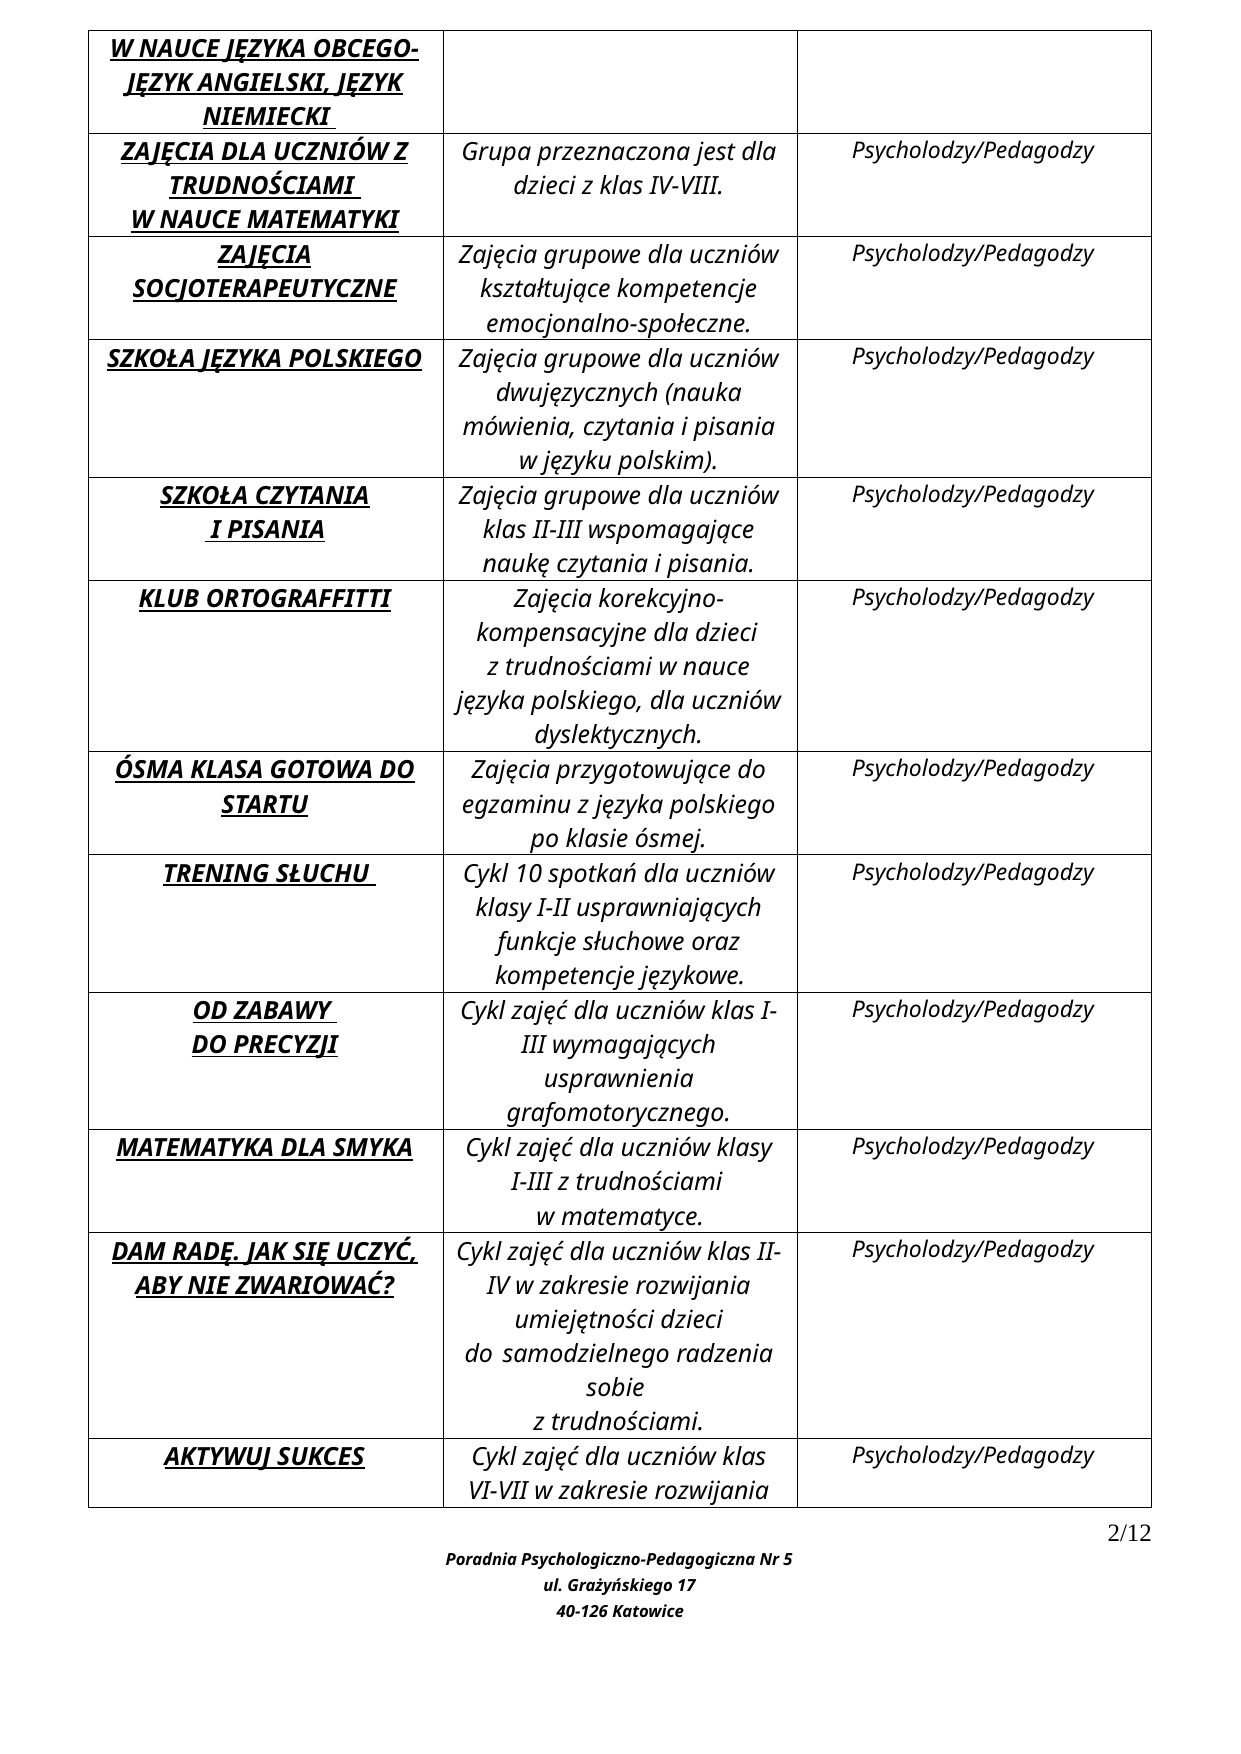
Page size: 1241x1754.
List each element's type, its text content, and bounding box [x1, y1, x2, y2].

table_cell Zajęcia grupowe dla uczniów dwujęzycznych (nauka mówienia, czytania i pisania w języku polskim). [444, 340, 797, 477]
table_cell Zajęcia grupowe dla uczniów klas II-III wspomagające naukę czytania i pisania. [444, 478, 797, 580]
table_cell SZKOŁA JĘZYKA POLSKIEGO [89, 340, 443, 477]
table_cell Psycholodzy/Pedagodzy [798, 1233, 1151, 1438]
table_cell KLUB ORTOGRAFFITTI [89, 581, 443, 751]
table_cell ZAJĘCIA DLA UCZNIÓW Z TRUDNOŚCIAMI W NAUCE MATEMATYKI [89, 134, 443, 236]
table_cell Zajęcia grupowe dla uczniów kształtujące kompetencje emocjonalno-społeczne. [444, 237, 797, 339]
table_cell MATEMATYKA DLA SMYKA [89, 1130, 443, 1232]
table_cell Cykl zajęć dla uczniów klasy I-III z trudnościami w matematyce. [444, 1130, 797, 1232]
table_cell Cykl 10 spotkań dla uczniów klasy I-II usprawniających funkcje słuchowe oraz kompetencje językowe. [444, 855, 797, 992]
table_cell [444, 31, 797, 133]
table_cell OD ZABAWY DO PRECYZJI [89, 993, 443, 1129]
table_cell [89, 31, 443, 133]
table_cell Zajęcia przygotowujące do egzaminu z języka polskiego po klasie ósmej. [444, 752, 797, 854]
table_cell ÓSMA KLASA GOTOWA DO STARTU [89, 752, 443, 854]
table_cell TRENING SŁUCHU [89, 855, 443, 992]
table_cell Cykl zajęć dla uczniów klas II-IV w zakresie rozwijania umiejętności dzieci do samodzielnego radzenia sobie z trudnościami. [444, 1233, 797, 1438]
table_cell DAM RADĘ. JAK SIĘ UCZYĆ, ABY NIE ZWARIOWAĆ? [89, 1233, 443, 1438]
table_cell ZAJĘCIA SOCJOTERAPEUTYCZNE [89, 237, 443, 339]
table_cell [798, 1439, 1151, 1507]
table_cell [798, 31, 1151, 133]
table_cell Psycholodzy/Pedagodzy [798, 1130, 1151, 1232]
table_cell Psycholodzy/Pedagodzy [798, 478, 1151, 580]
table_cell Psycholodzy/Pedagodzy [798, 237, 1151, 339]
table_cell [444, 134, 797, 236]
table_cell Psycholodzy/Pedagodzy [798, 855, 1151, 992]
table_cell Psycholodzy/Pedagodzy [798, 581, 1151, 751]
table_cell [798, 134, 1151, 236]
table_cell SZKOŁA CZYTANIA I PISANIA [89, 478, 443, 580]
table_cell Psycholodzy/Pedagodzy [798, 752, 1151, 854]
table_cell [444, 1439, 797, 1507]
table_cell Cykl zajęć dla uczniów klas I-III wymagających usprawnienia grafomotorycznego. [444, 993, 797, 1129]
table_cell Psycholodzy/Pedagodzy [798, 993, 1151, 1129]
table_cell Zajęcia korekcyjno-kompensacyjne dla dzieci z trudnościami w nauce języka polskiego, dla uczniów dyslektycznych. [444, 581, 797, 751]
table_cell Psycholodzy/Pedagodzy [798, 340, 1151, 477]
table_cell AKTYWUJ SUKCES [89, 1439, 443, 1507]
